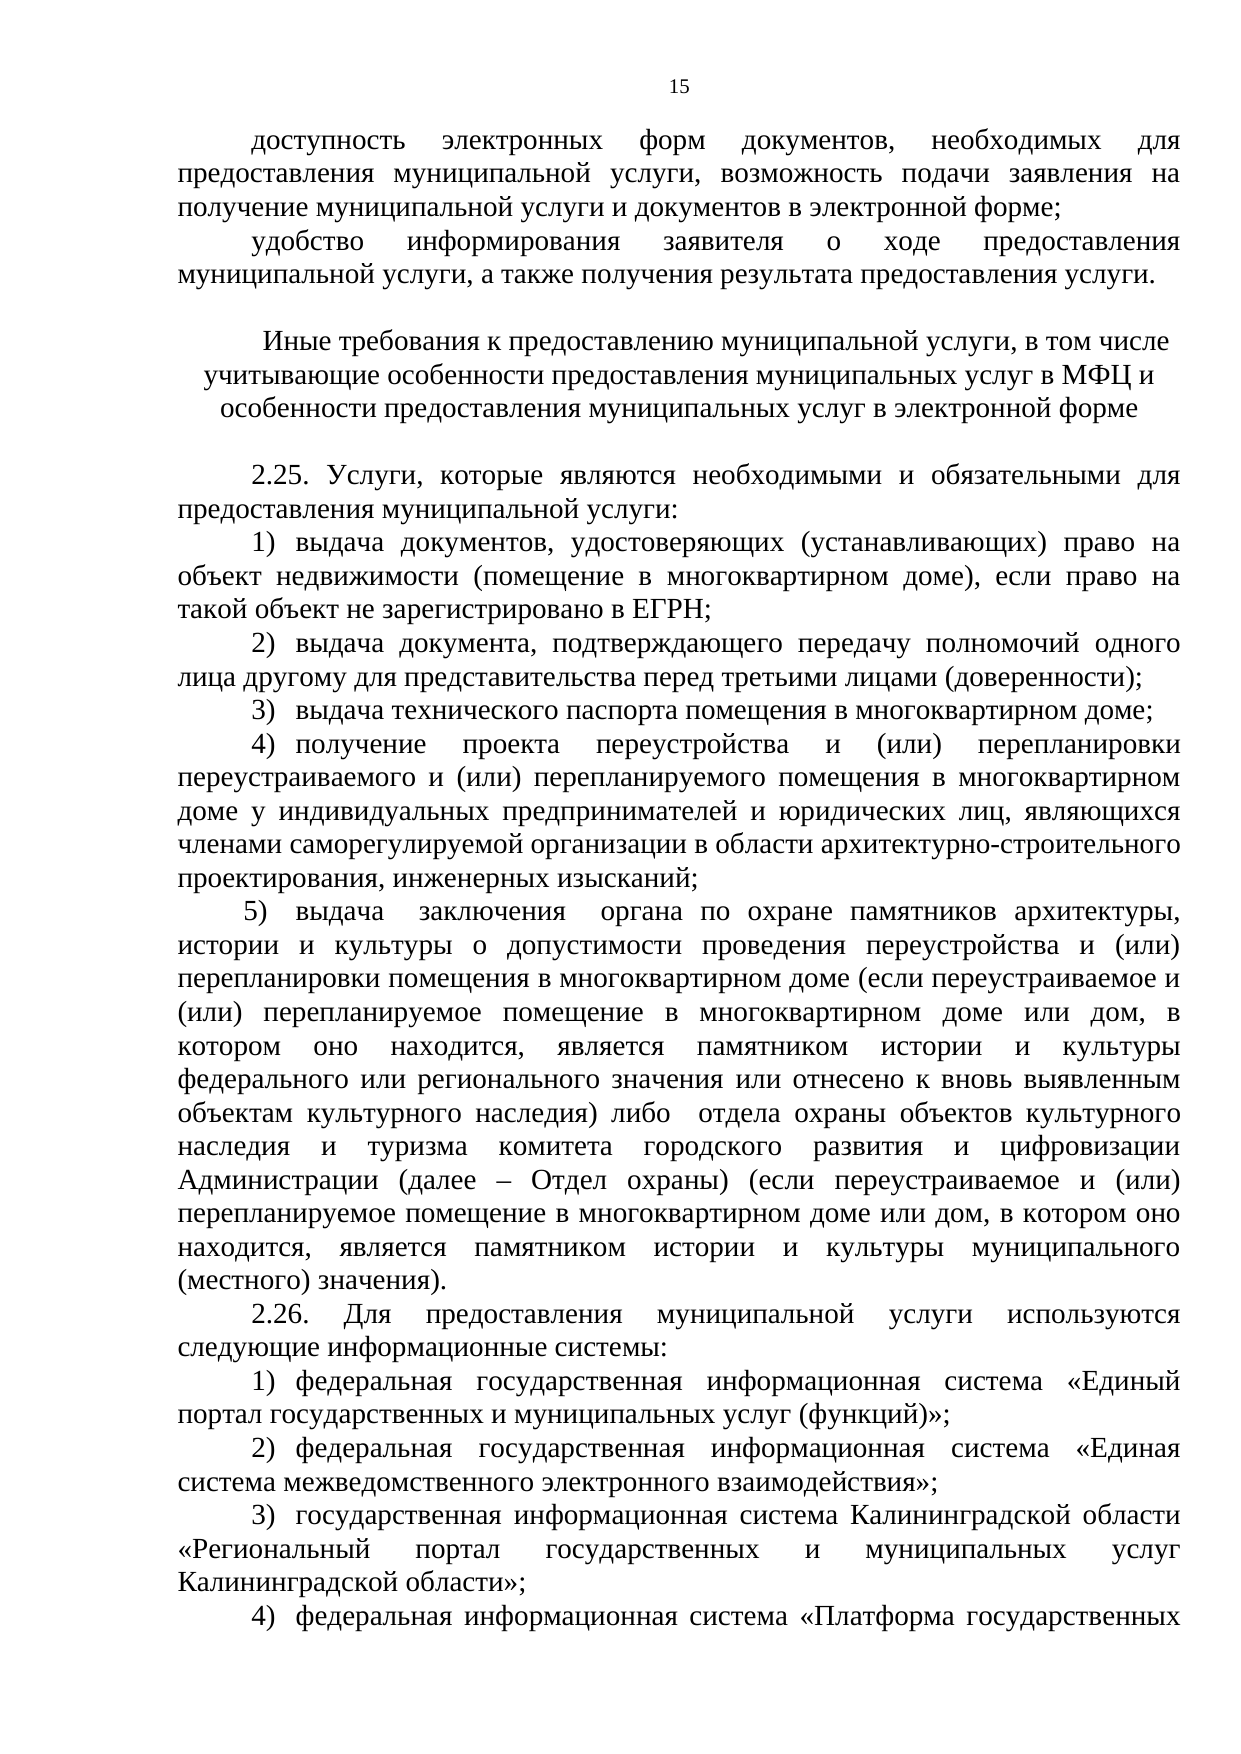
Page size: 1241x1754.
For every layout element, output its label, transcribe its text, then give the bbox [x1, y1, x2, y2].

list федеральная государственная информационная система «Единая система межведомственного электронного взаимодействия»; [177, 1430, 1181, 1497]
list государственная информационная система Калининградской области «Региональный портал государственных и муниципальных услуг Калининградской области»; [177, 1497, 1181, 1598]
list федеральная государственная информационная система «Единый портал государственных и муниципальных услуг (функций)»; [177, 1363, 1181, 1430]
list выдача технического паспорта помещения в многоквартирном доме; [177, 692, 1181, 726]
list выдача документов, удостоверяющих (устанавливающих) право на объект недвижимости (помещение в многоквартирном доме), если право на такой объект не зарегистрировано в ЕГРН; [177, 524, 1181, 625]
list выдача заключения органа по охране памятников архитектуры, истории и культуры о допустимости проведения переустройства и (или) перепланировки помещения в многоквартирном доме (если переустраиваемое и (или) перепланируемое помещение в многоквартирном доме или дом, в котором оно находится, является памятником истории и культуры федерального или регионального значения или отнесено к вновь выявленным объектам культурного наследия) либо отдела охраны объектов культурного наследия и туризма комитета городского развития и цифровизации Администрации (далее – Отдел охраны) (если переустраиваемое и (или) перепланируемое помещение в многоквартирном доме или дом, в котором оно находится, является памятником истории и культуры муниципального (местного) значения). [177, 893, 1181, 1296]
list Иные требования к предоставлению муниципальной услуги, в том числе учитывающие особенности предоставления муниципальных услуг в МФЦ и особенности предоставления муниципальных услуг в электронной форме [177, 323, 1181, 424]
list удобство информирования заявителя о ходе предоставления муниципальной услуги, а также получения результата предоставления услуги. [177, 223, 1181, 290]
list выдача документа, подтверждающего передачу полномочий одного лица другому для представительства перед третьими лицами (доверенности); [177, 625, 1181, 692]
list 2.26. Для предоставления муниципальной услуги используются следующие информационные системы: [177, 1296, 1181, 1363]
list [177, 1598, 1181, 1631]
list доступность электронных форм документов, необходимых для предоставления муниципальной услуги, возможность подачи заявления на получение муниципальной услуги и документов в электронной форме; [177, 122, 1181, 223]
list получение проекта переустройства и (или) перепланировки переустраиваемого и (или) перепланируемого помещения в многоквартирном доме у индивидуальных предпринимателей и юридических лиц, являющихся членами саморегулируемой организации в области архитектурно-строительного проектирования, инженерных изысканий; [177, 726, 1181, 893]
list 2.25. Услуги, которые являются необходимыми и обязательными для предоставления муниципальной услуги: [177, 457, 1181, 524]
